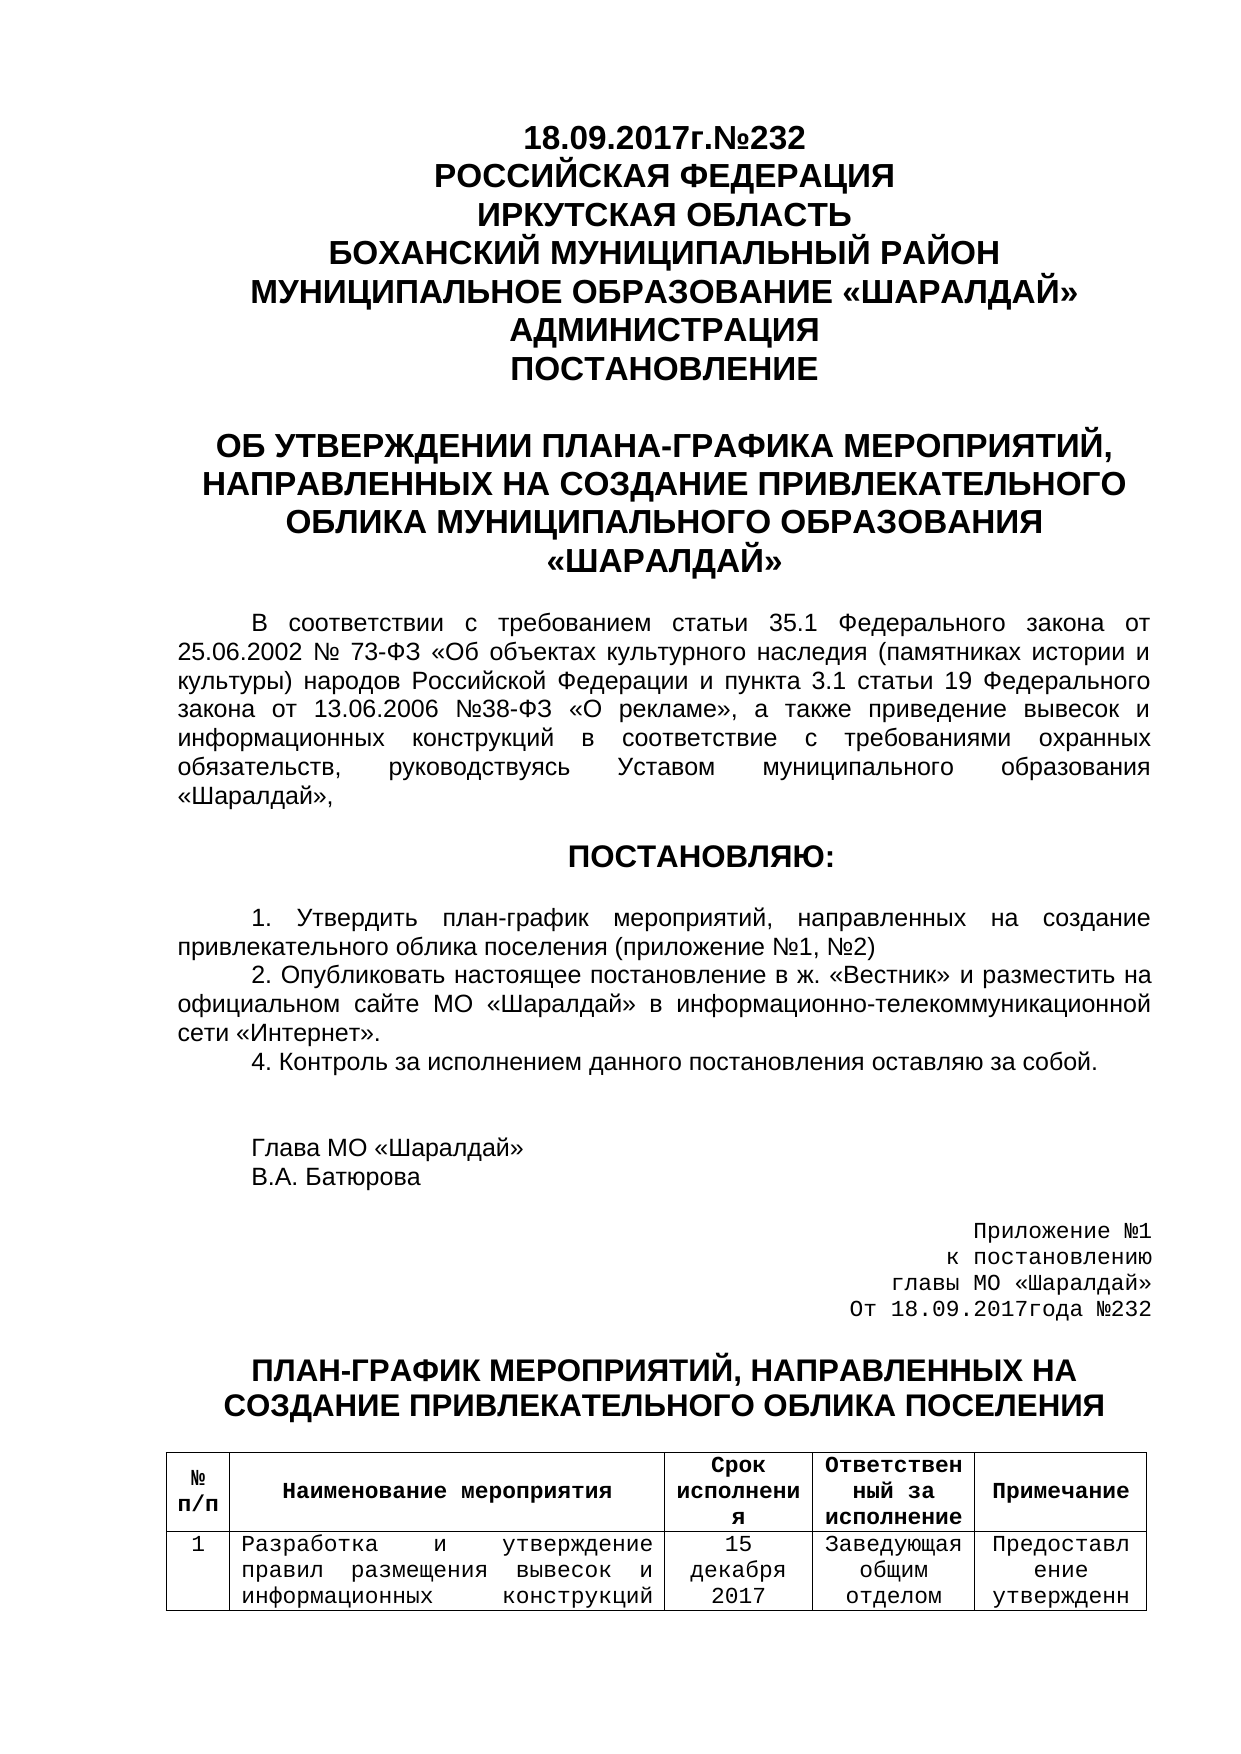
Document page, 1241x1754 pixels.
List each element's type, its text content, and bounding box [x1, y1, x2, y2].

text главы МО «Шаралдай» [177, 1271, 1152, 1297]
text 4. Контроль за исполнением данного постановления оставляю за собой. [177, 1047, 1152, 1075]
text ПОСТАНОВЛЕНИЕ [177, 349, 1152, 387]
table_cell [813, 1532, 974, 1610]
text ПОСТАНОВЛЯЮ: [177, 838, 1152, 874]
table_header Срок исполнения [665, 1453, 812, 1531]
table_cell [230, 1532, 664, 1610]
text ОБ УТВЕРЖДЕНИИ ПЛАНА-ГРАФИКА МЕРОПРИЯТИЙ, НАПРАВЛЕННЫХ НА СОЗДАНИЕ ПРИВЛЕКАТЕЛЬНОГО ОБЛИКА МУНИЦИПАЛЬНОГО ОБРАЗОВАНИЯ «ШАРАЛДАЙ» [177, 426, 1152, 579]
table_header № п/п [167, 1453, 229, 1531]
text ИРКУТСКАЯ ОБЛАСТЬ [177, 195, 1152, 233]
text Приложение №1 [177, 1219, 1152, 1245]
text БОХАНСКИЙ МУНИЦИПАЛЬНЫЙ РАЙОН [177, 233, 1152, 272]
text к постановлению [177, 1245, 1152, 1271]
text В соответствии с требованием статьи 35.1 Федерального закона от 25.06.2002 № 73-ФЗ «Об объектах культурного наследия (памятниках истории и культуры) народов Российской Федерации и пункта 3.1 статьи 19 Федерального закона от 13.06.2006 №38-ФЗ «О рекламе», а также приведение вывесок и информационных конструкций в соответствие с требованиями охранных обязательств, руководствуясь Уставом муниципального образования «Шаралдай», [177, 608, 1152, 809]
text МУНИЦИПАЛЬНОЕ ОБРАЗОВАНИЕ «ШАРАЛДАЙ» [177, 272, 1152, 310]
list 1. Утвердить план-график мероприятий, направленных на создание привлекательного облика поселения (приложение №1, №2) [177, 903, 1152, 960]
text В.А. Батюрова [177, 1162, 1152, 1190]
text От 18.09.2017года №232 [177, 1297, 1152, 1323]
text ПЛАН-ГРАФИК МЕРОПРИЯТИЙ, НАПРАВЛЕННЫХ НА СОЗДАНИЕ ПРИВЛЕКАТЕЛЬНОГО ОБЛИКА ПОСЕЛЕНИЯ [177, 1352, 1152, 1423]
table_cell 15 декабря 2017 [665, 1532, 812, 1610]
table_header Примечание [975, 1453, 1146, 1531]
text АДМИНИСТРАЦИЯ [177, 310, 1152, 349]
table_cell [975, 1532, 1146, 1610]
table_cell 1 [167, 1532, 229, 1610]
text 2. Опубликовать настоящее постановление в ж. «Вестник» и разместить на официальном сайте МО «Шаралдай» в информационно-телекоммуникационной сети «Интернет». [177, 960, 1152, 1047]
text РОССИЙСКАЯ ФЕДЕРАЦИЯ [177, 157, 1152, 195]
table_header Ответственный за исполнение [813, 1453, 974, 1531]
table_header Наименование мероприятия [230, 1453, 664, 1531]
text Глава МО «Шаралдай» [177, 1133, 1152, 1162]
text 18.09.2017г.№232 [177, 118, 1152, 157]
